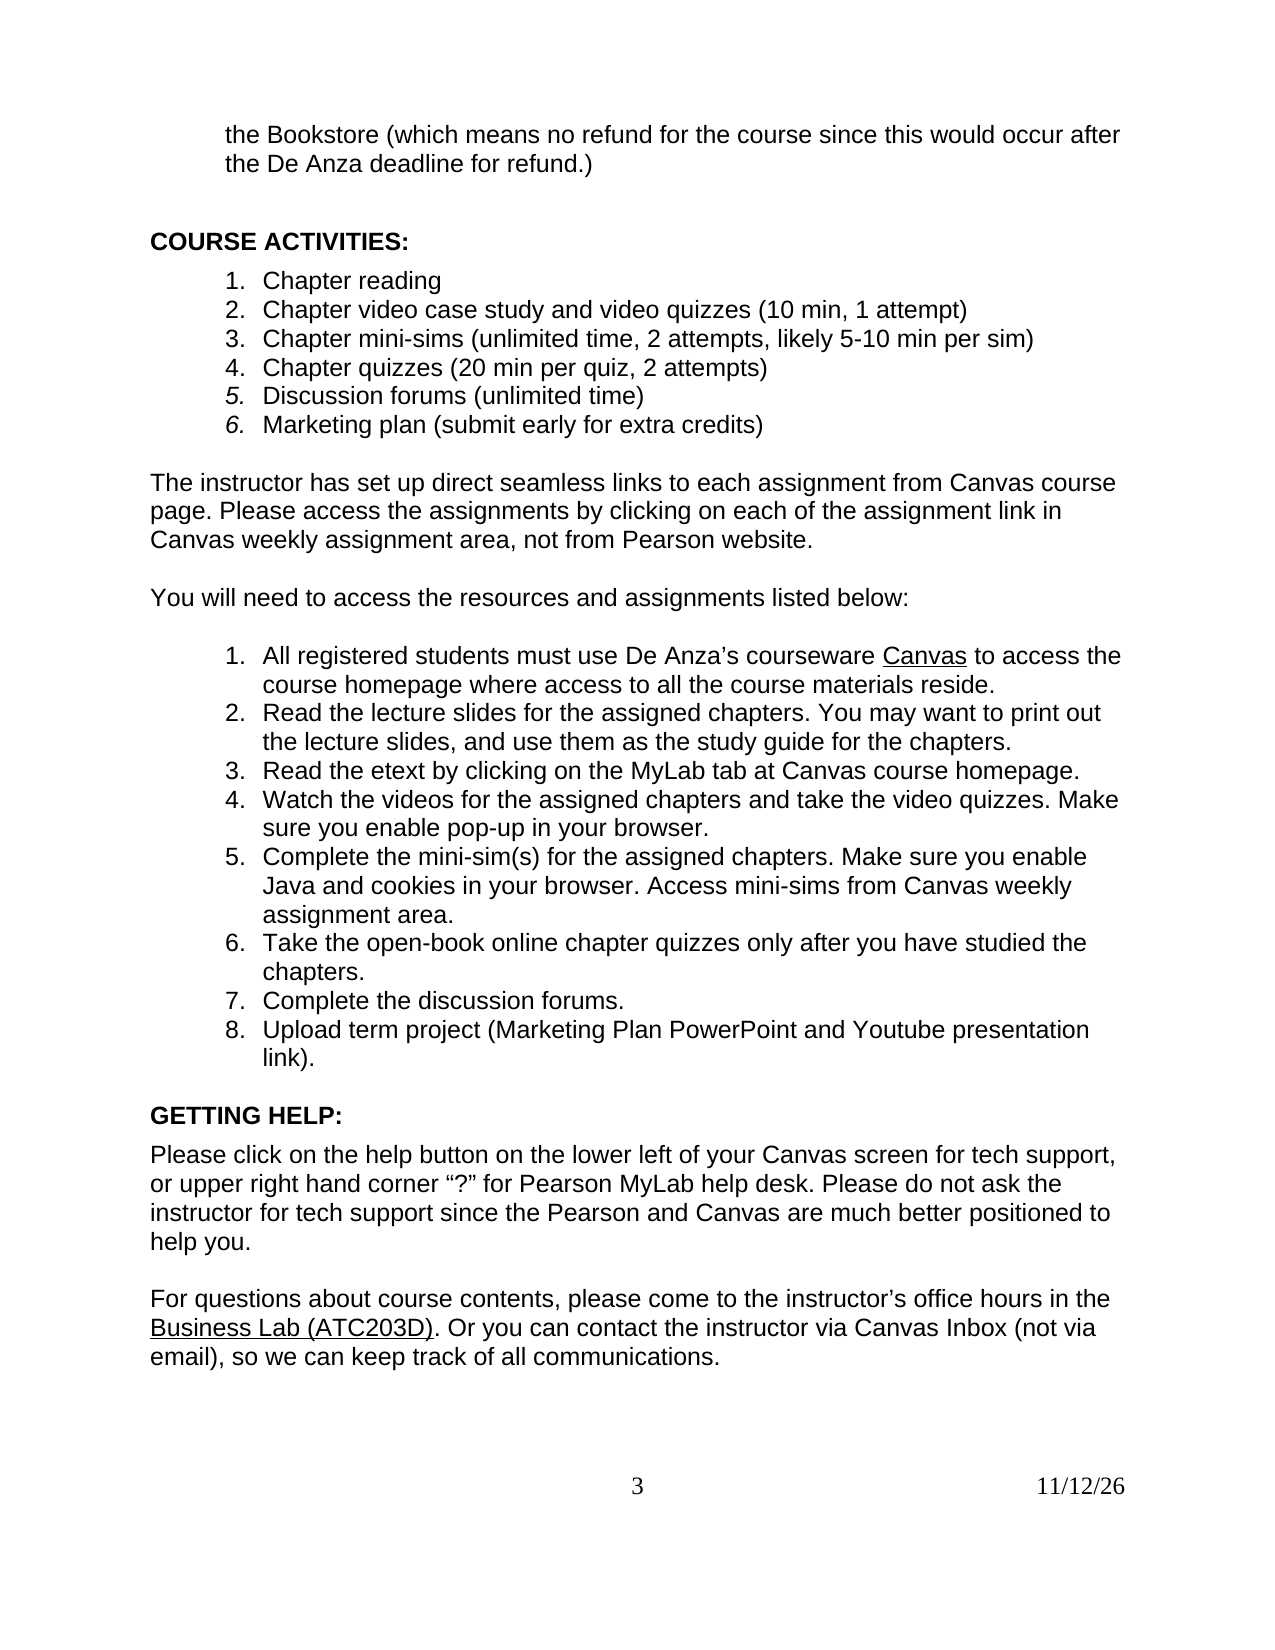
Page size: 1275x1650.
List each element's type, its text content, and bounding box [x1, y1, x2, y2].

list Chapter mini-sims (unlimited time, 2 attempts, likely 5-10 min per sim) [225, 324, 1125, 352]
list Discussion forums (unlimited time) [225, 381, 1125, 410]
list All registered students must use De Anza’s courseware Canvas to access the course homepage where access to all the course materials reside. [225, 641, 1125, 698]
list Complete the discussion forums. [225, 986, 1125, 1014]
list Read the etext by clicking on the MyLab tab at Canvas course homepage. [225, 756, 1125, 784]
subtitle GETTING HELP: [150, 1101, 1125, 1130]
text For questions about course contents, please come to the instructor’s office hours in the Business Lab (ATC203D). Or you can contact the instructor via Canvas Inbox (not via email), so we can keep track of all communications. [150, 1284, 1125, 1370]
list Upload term project (Marketing Plan PowerPoint and Youtube presentation link). [225, 1014, 1125, 1072]
text The instructor has set up direct seamless links to each assignment from Canvas course page. Please access the assignments by clicking on each of the assignment link in Canvas weekly assignment area, not from Pearson website. [150, 467, 1125, 554]
text You will need to access the resources and assignments listed below: [150, 583, 1125, 612]
list Watch the videos for the assigned chapters and take the video quizzes. Make sure you enable pop-up in your browser. [225, 784, 1125, 842]
list Chapter quizzes (20 min per quiz, 2 attempts) [225, 352, 1125, 381]
list Read the lecture slides for the assigned chapters. You may want to print out the lecture slides, and use them as the study guide for the chapters. [225, 698, 1125, 756]
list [187, 120, 1125, 177]
list Complete the mini-sim(s) for the assigned chapters. Make sure you enable Java and cookies in your browser. Access mini-sims from Canvas weekly assignment area. [225, 842, 1125, 928]
text Please click on the help button on the lower left of your Canvas screen for tech support, or upper right hand corner “?” for Pearson MyLab help desk. Please do not ask the instructor for tech support since the Pearson and Canvas are much better positioned to help you. [150, 1140, 1125, 1255]
subtitle COURSE ACTIVITIES: [150, 227, 1125, 256]
list Take the open-book online chapter quizzes only after you have studied the chapters. [225, 928, 1125, 986]
list Marketing plan (submit early for extra credits) [225, 410, 1125, 439]
list Chapter reading [225, 266, 1125, 295]
list Chapter video case study and video quizzes (10 min, 1 attempt) [225, 295, 1125, 324]
